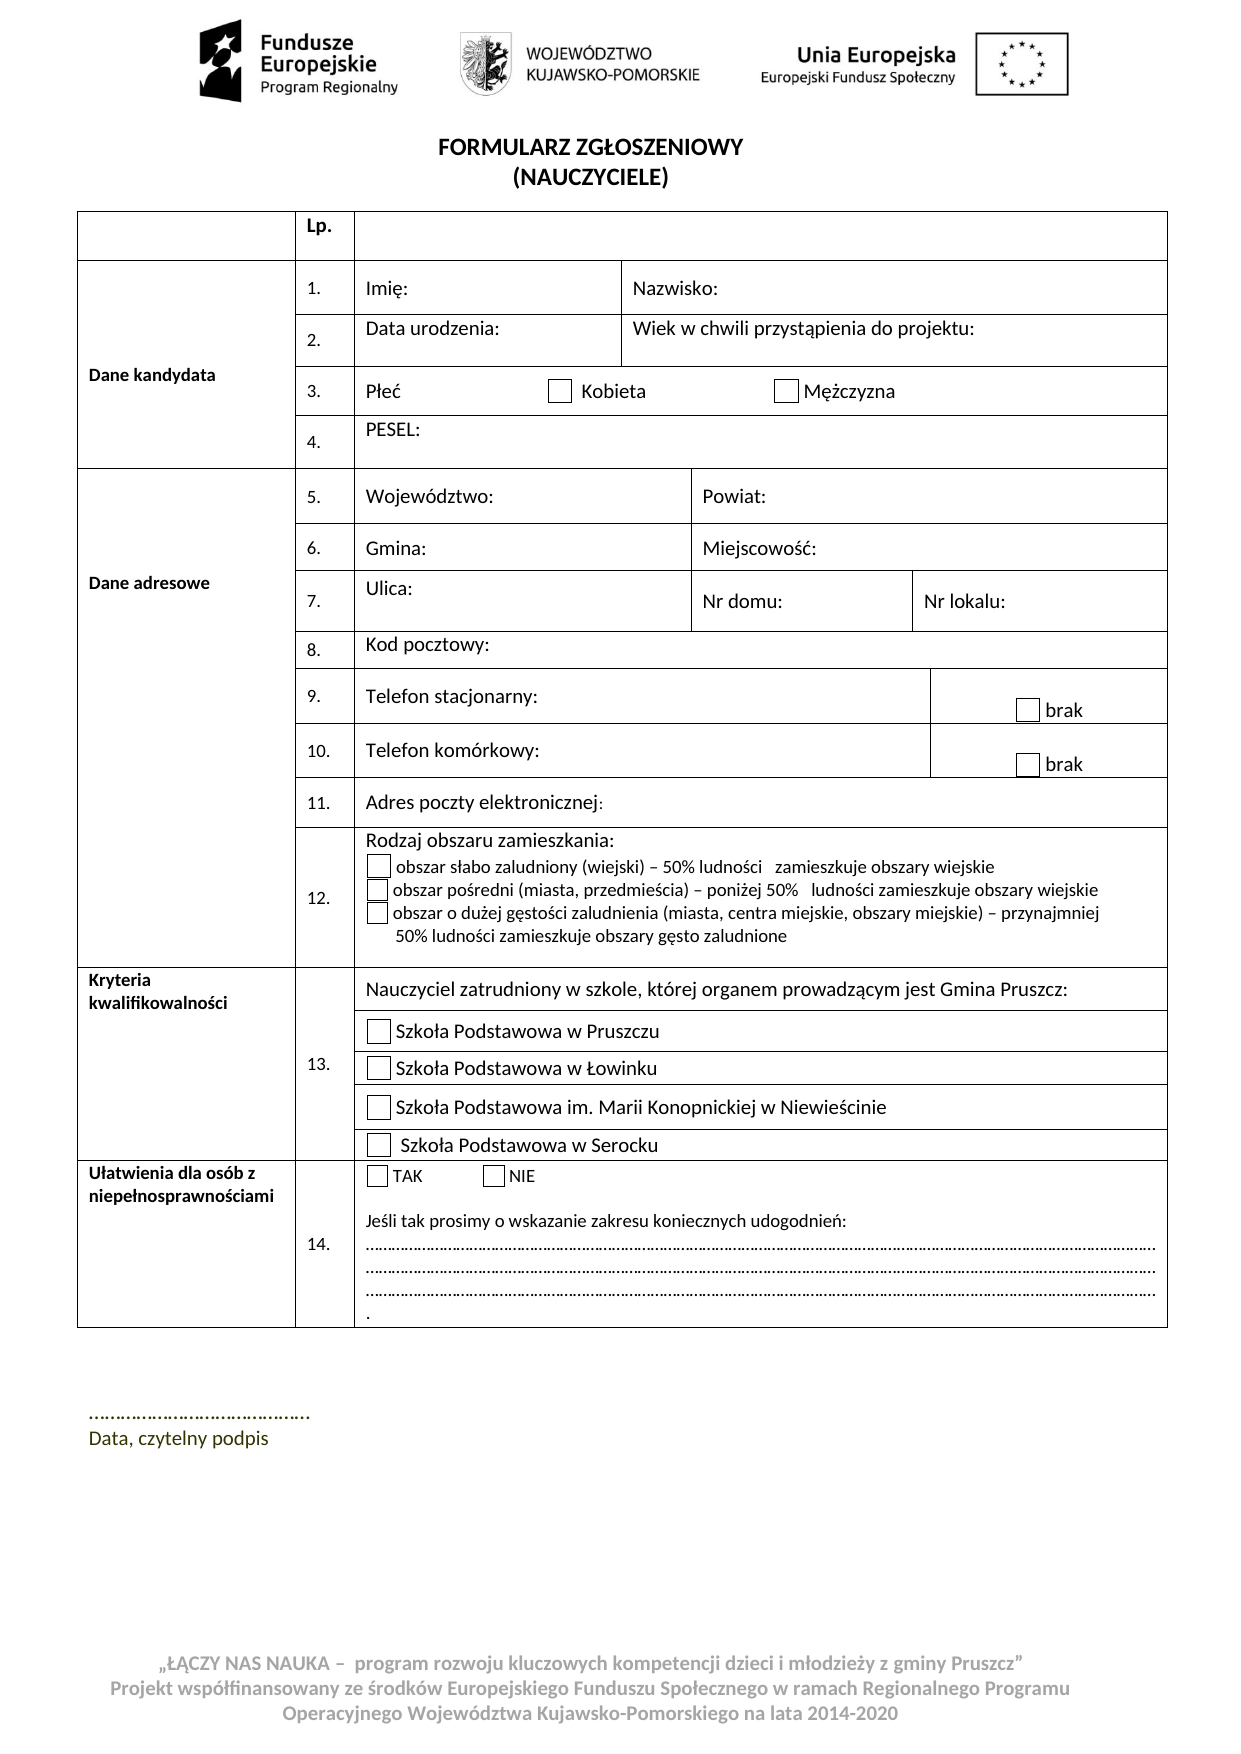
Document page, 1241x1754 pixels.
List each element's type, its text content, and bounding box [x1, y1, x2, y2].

table_cell Adres poczty elektronicznej: [355, 778, 1167, 827]
table_cell 9. [296, 669, 354, 723]
table_cell Ulica: [355, 571, 691, 631]
table_cell Nr lokalu: [913, 571, 1167, 631]
table_cell 13. [296, 968, 354, 1160]
table_cell Województwo: [355, 469, 691, 523]
table_cell 8. [296, 632, 354, 668]
table_cell 4. [296, 416, 354, 468]
table_cell 1. [296, 261, 354, 314]
table_cell TAK NIE Jeśli tak prosimy o wskazanie zakresu koniecznych udogodnień: ………………………………………………………………………………………………………………………………………………………………………………………………………………………………………………………………………………………………………………………………………………………………………………………………………………………………………………………………………………………………………. [355, 1161, 1167, 1327]
table_cell Gmina: [355, 524, 691, 570]
table_cell Telefon komórkowy: [355, 724, 930, 777]
table_cell Imię: [355, 261, 621, 314]
table_cell Nr domu: [692, 571, 912, 631]
text (NAUCZYCIELE) [89, 161, 1093, 192]
text Data, czytelny podpis [89, 1425, 1093, 1450]
table_cell Płeć Kobieta Mężczyzna [355, 367, 1167, 415]
table_cell Miejscowość: [692, 524, 1167, 570]
table_cell Data urodzenia: [355, 315, 621, 366]
table_cell Powiat: [692, 469, 1167, 523]
text …………………………………… [89, 1397, 1093, 1425]
table_cell Nauczyciel zatrudniony w szkole, której organem prowadzącym jest Gmina Pruszcz: [355, 968, 1167, 1010]
table_cell 5. [296, 469, 354, 523]
table_cell PESEL: [355, 416, 1167, 468]
table_cell Szkoła Podstawowa im. Marii Konopnickiej w Niewieścinie [355, 1085, 1167, 1129]
table_cell Wiek w chwili przystąpienia do projektu: [622, 315, 1167, 366]
table_cell brak [931, 669, 1167, 723]
picture [179, 0, 1089, 123]
table_header Lp. [296, 212, 354, 260]
table_cell Szkoła Podstawowa w Serocku [355, 1130, 1167, 1160]
table_cell Nazwisko: [622, 261, 1167, 314]
table_cell Szkoła Podstawowa w Pruszczu [355, 1011, 1167, 1051]
table_cell Rodzaj obszaru zamieszkania: obszar słabo zaludniony (wiejski) – 50% ludności zamieszkuje obszary wiejskie obszar pośredni (miasta, przedmieścia) – poniżej 50% ludności zamieszkuje obszary wiejskie obszar o dużej gęstości zaludnienia (miasta, centra miejskie, obszary miejskie) – przynajmniej 50% ludności zamieszkuje obszary gęsto zaludnione [355, 828, 1167, 967]
text FORMULARZ ZGŁOSZENIOWY [89, 131, 1093, 161]
table_cell Dane kandydata [78, 261, 295, 468]
table_cell 3. [296, 367, 354, 415]
table_cell Kod pocztowy: [355, 632, 1167, 668]
table_header [355, 212, 1167, 260]
table_header [78, 212, 295, 260]
table_cell Dane adresowe [78, 469, 295, 967]
table_cell Telefon stacjonarny: [355, 669, 930, 723]
table_cell 7. [296, 571, 354, 631]
table_cell 10. [296, 724, 354, 777]
table_cell 6. [296, 524, 354, 570]
table_cell 2. [296, 315, 354, 366]
table_cell 12. [296, 828, 354, 967]
table_cell Kryteria kwalifikowalności [78, 968, 295, 1160]
table_cell Szkoła Podstawowa w Łowinku [355, 1052, 1167, 1084]
table_cell brak [931, 724, 1167, 777]
table_cell 11. [296, 778, 354, 827]
table_cell Ułatwienia dla osób z niepełnosprawnościami [78, 1161, 295, 1327]
table_cell 14. [296, 1161, 354, 1327]
